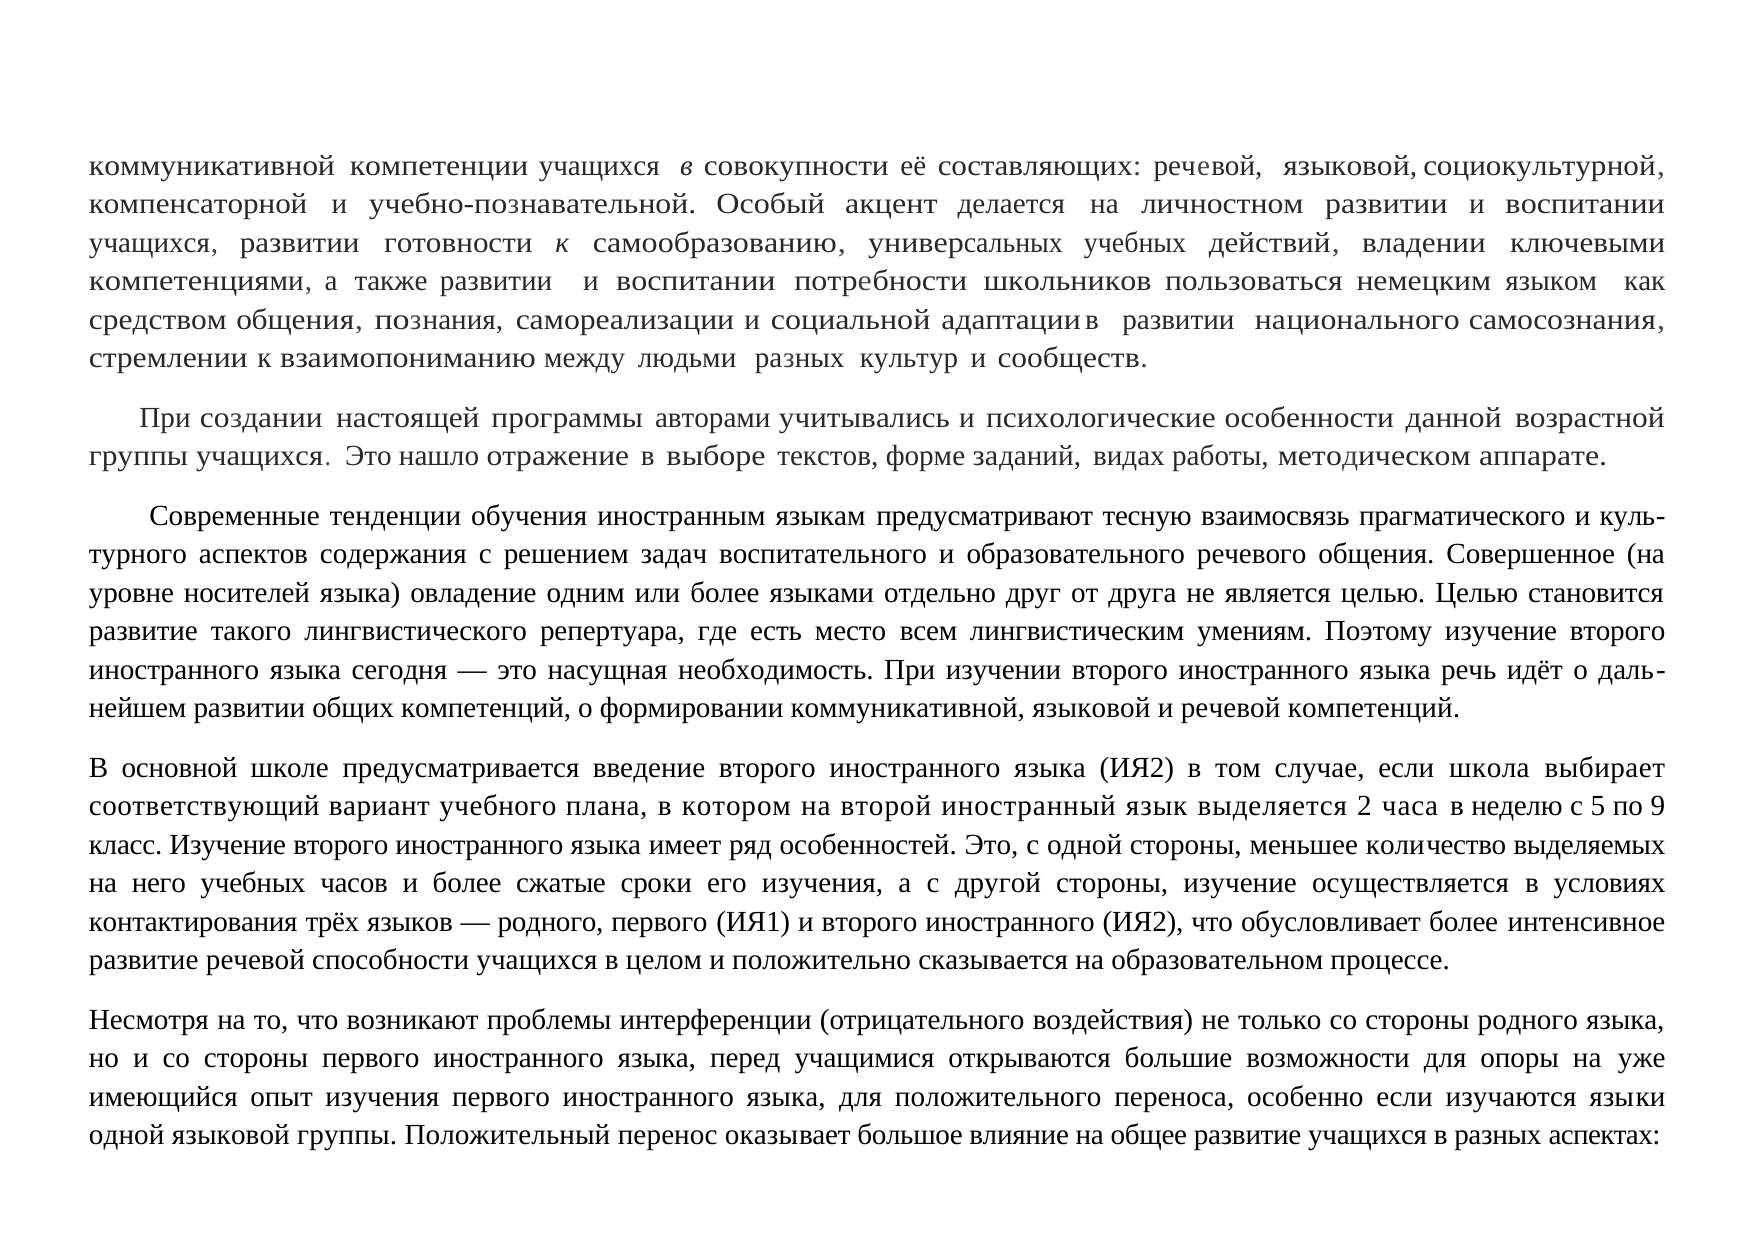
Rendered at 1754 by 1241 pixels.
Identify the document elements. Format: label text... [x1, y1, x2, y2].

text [89, 148, 1665, 374]
text В основной школе предусматривается введение второго иностранного языка (ИЯ2) в том случае, если школа выбирает соответствующий вариант учебного плана, в котором на второй иностранный язык выделяется 2 часа в неделю с 5 по 9 класс. Изучение второго иностранного языка имеет ряд особенностей. Это, с одной стороны, меньшее количество выделяемых на него учебных часов и более сжатые сроки его изучения, а с другой стороны, изучение осуществляется в условиях контактирования трёх языков — родного, первого (ИЯ1) и второго иностранного (ИЯ2), что обусловливает более интенсивное развитие речевой способности учащихся в целом и положительно сказывается на образовательном процессе. [89, 750, 1665, 976]
text При создании настоящей программы авторами учитывались и психологические особенности данной возрастной группы учащихся. Это нашло отражение в выборе текстов, форме заданий, видах работы, методическом аппарате. [89, 400, 1665, 472]
text Современные тенденции обучения иностранным языкам предусматривают тесную взаимосвязь прагматического и культурного аспектов содержания с решением задач воспитательного и образовательного речевого общения. Совершенное (на уровне носителей языка) овладение одним или более языками отдельно друг от друга не является целью. Целью становится развитие такого лингвистического репертуара, где есть место всем лингвистическим умениям. Поэтому изучение второго иностранного языка сегодня — это насущная необходимость. При изучении второго иностранного языка речь идёт о дальнейшем развитии общих компетенций, о формировании коммуникативной, языковой и речевой компетенций. [89, 498, 1665, 724]
text Несмотря на то, что возникают проблемы интерференции (отрицательного воздействия) не только со стороны родного языка, но и со стороны первого иностранного языка, перед учащимися открываются большие возможности для опоры на уже имеющийся опыт изучения первого иностранного языка, для положительного переноса, особенно если изучаются языки одной языковой группы. Положительный перенос оказывает большое влияние на общее развитие учащихся в разных аспектах: [89, 1002, 1665, 1151]
